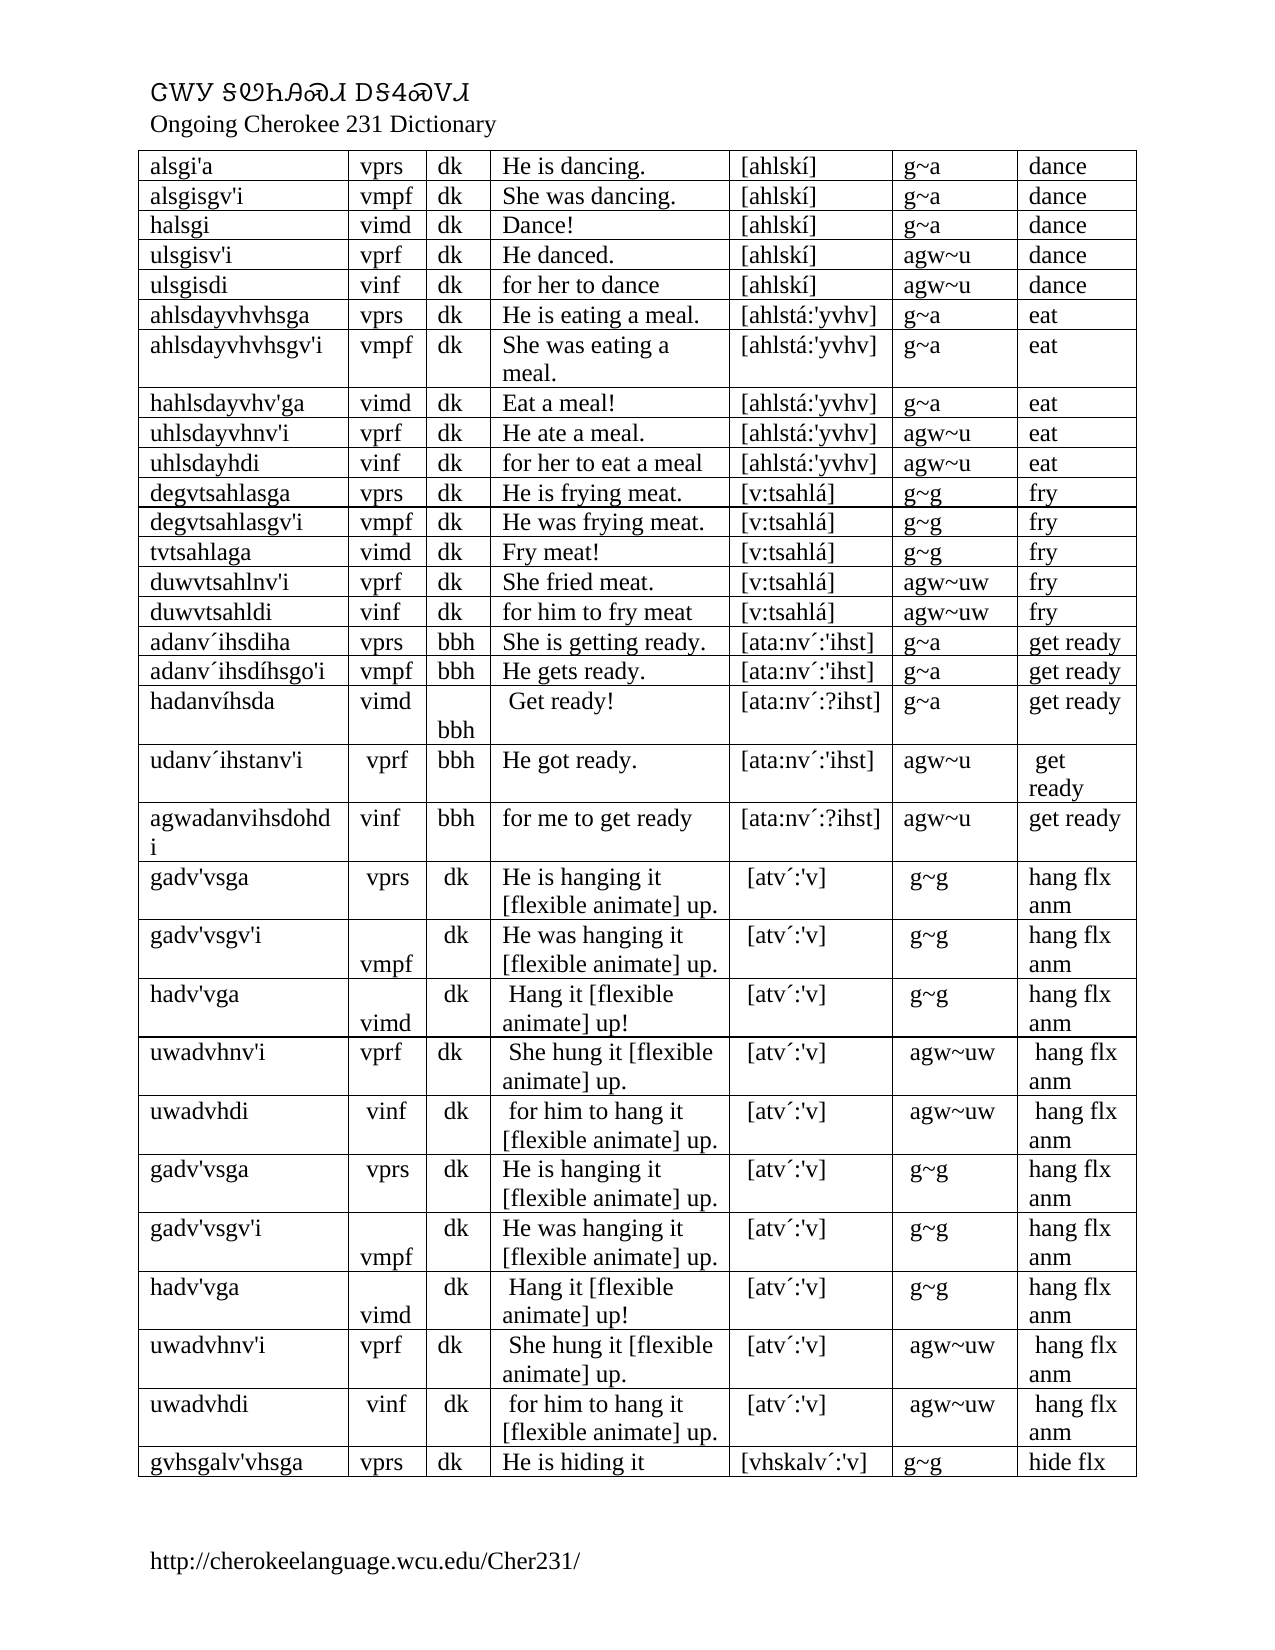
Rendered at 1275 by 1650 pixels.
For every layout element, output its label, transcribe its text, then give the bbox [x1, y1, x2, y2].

table_cell uwadvhdi [139, 1389, 348, 1446]
table_cell vinf [349, 448, 426, 477]
table_cell g~g [893, 1447, 1017, 1476]
table_cell vprs [349, 627, 426, 655]
table_cell [atv´:'v] [730, 1272, 892, 1329]
table_cell He is hanging it [flexible animate] up. [491, 1155, 729, 1212]
table_cell fry [1018, 478, 1136, 506]
table_cell [ahlskí] [730, 211, 892, 239]
table_cell degvtsahlasga [139, 478, 348, 506]
table_cell agw~uw [893, 597, 1017, 626]
table_cell vinf [349, 597, 426, 626]
table_cell eat [1018, 448, 1136, 477]
table_cell hang flx anm [1018, 1330, 1136, 1388]
table_cell dk [427, 418, 490, 447]
table_cell [v:tsahlá] [730, 537, 892, 566]
table_cell vmpf [349, 181, 426, 209]
table_cell dk [427, 211, 490, 239]
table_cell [491, 1447, 729, 1476]
table_cell [atv´:'v] [730, 979, 892, 1036]
table_cell dk [427, 270, 490, 299]
table_cell [ata:nv´:'ihst] [730, 627, 892, 655]
table_cell vimd [349, 979, 426, 1036]
table_cell eat [1018, 330, 1136, 387]
table_cell gadv'vsgv'i [139, 1213, 348, 1271]
table_cell dk [427, 1447, 490, 1476]
table_cell g~g [893, 478, 1017, 506]
table_cell agw~uw [893, 1096, 1017, 1153]
table_cell ahlsdayvhvhsgv'i [139, 330, 348, 387]
table_cell dance [1018, 211, 1136, 239]
table_cell dance [1018, 151, 1136, 180]
table_cell [atv´:'v] [730, 862, 892, 919]
table_cell [v:tsahlá] [730, 478, 892, 506]
table_cell dk [427, 448, 490, 477]
table_cell vprs [349, 151, 426, 180]
table_cell vimd [349, 537, 426, 566]
table_cell [v:tsahlá] [730, 508, 892, 536]
table_cell vprf [349, 1038, 426, 1095]
table_cell hide flx [1018, 1447, 1136, 1476]
table_cell eat [1018, 418, 1136, 447]
table_cell vimd [349, 686, 426, 744]
table_cell udanv´ihstanv'i [139, 745, 348, 802]
table_cell He was hanging it [flexible animate] up. [491, 920, 729, 978]
table_cell vprf [349, 1330, 426, 1388]
table_cell agw~uw [893, 1038, 1017, 1095]
table_cell ahlsdayvhvhsga [139, 300, 348, 329]
table_cell agw~u [893, 803, 1017, 861]
table_cell hadv'vga [139, 1272, 348, 1329]
table_cell dance [1018, 270, 1136, 299]
table_cell He is frying meat. [491, 478, 729, 506]
table_cell hang flx anm [1018, 1155, 1136, 1212]
table_cell [ahlstá:'yvhv] [730, 388, 892, 417]
table_cell dk [427, 537, 490, 566]
table_cell He is eating a meal. [491, 300, 729, 329]
table_cell hang flx anm [1018, 979, 1136, 1036]
table_cell dk [427, 300, 490, 329]
table_cell agw~u [893, 418, 1017, 447]
table_cell dk [427, 1330, 490, 1388]
table_cell eat [1018, 388, 1136, 417]
table_cell [atv´:'v] [730, 920, 892, 978]
table_cell dk [427, 508, 490, 536]
table_cell vmpf [349, 508, 426, 536]
table_cell dk [427, 181, 490, 209]
table_cell get ready [1018, 686, 1136, 744]
table_cell vimd [349, 211, 426, 239]
table_cell vmpf [349, 330, 426, 387]
table_cell hang flx anm [1018, 1272, 1136, 1329]
table_cell [ata:nv´:'ihst] [730, 656, 892, 685]
table_cell dk [427, 330, 490, 387]
table_cell vprs [349, 478, 426, 506]
table_cell [ahlskí] [730, 151, 892, 180]
table_cell vprs [349, 862, 426, 919]
table_cell dance [1018, 240, 1136, 269]
table_cell She hung it [flexible animate] up. [491, 1330, 729, 1388]
table_cell Eat a meal! [491, 388, 729, 417]
table_cell for her to dance [491, 270, 729, 299]
table_cell g~g [893, 508, 1017, 536]
table_cell Dance! [491, 211, 729, 239]
table_cell hang flx anm [1018, 1096, 1136, 1153]
table_cell [v:tsahlá] [730, 597, 892, 626]
table_cell g~a [893, 656, 1017, 685]
table_cell g~a [893, 686, 1017, 744]
table_cell vimd [349, 388, 426, 417]
table_cell agw~uw [893, 567, 1017, 596]
table_cell hang flx anm [1018, 1213, 1136, 1271]
table_cell degvtsahlasgv'i [139, 508, 348, 536]
table_cell [ahlstá:'yvhv] [730, 300, 892, 329]
table_cell agw~u [893, 448, 1017, 477]
table_cell g~a [893, 151, 1017, 180]
table_cell get ready [1018, 745, 1136, 802]
table_cell ulsgisv'i [139, 240, 348, 269]
table_cell for her to eat a meal [491, 448, 729, 477]
table_cell agw~uw [893, 1389, 1017, 1446]
table_cell He got ready. [491, 745, 729, 802]
table_cell vmpf [349, 656, 426, 685]
table_cell g~a [893, 627, 1017, 655]
table_cell for him to fry meat [491, 597, 729, 626]
table_cell She hung it [flexible animate] up. [491, 1038, 729, 1095]
table_cell dk [427, 1155, 490, 1212]
table_cell alsgi'a [139, 151, 348, 180]
table_cell [ahlstá:'yvhv] [730, 418, 892, 447]
table_cell g~g [893, 1213, 1017, 1271]
table_cell He is dancing. [491, 151, 729, 180]
table_cell [atv´:'v] [730, 1213, 892, 1271]
table_cell vinf [349, 1096, 426, 1153]
table_cell vinf [349, 1389, 426, 1446]
table_cell for me to get ready [491, 803, 729, 861]
table_cell [ahlstá:'yvhv] [730, 330, 892, 387]
table_cell agw~u [893, 270, 1017, 299]
table_cell hahlsdayvhv'ga [139, 388, 348, 417]
table_cell eat [1018, 300, 1136, 329]
table_cell dk [427, 920, 490, 978]
table_cell dk [427, 1096, 490, 1153]
table_cell Hang it [flexible animate] up! [491, 979, 729, 1036]
table_cell agwadanvihsdohdi [139, 803, 348, 861]
table_cell g~a [893, 388, 1017, 417]
table_cell [ata:nv´:'ihst] [730, 745, 892, 802]
table_cell vprs [349, 300, 426, 329]
table_cell agw~uw [893, 1330, 1017, 1388]
table_cell dk [427, 1038, 490, 1095]
table_cell [atv´:'v] [730, 1155, 892, 1212]
table_cell fry [1018, 508, 1136, 536]
table_cell halsgi [139, 211, 348, 239]
table_cell fry [1018, 597, 1136, 626]
table_cell adanv´ihsdíhsgo'i [139, 656, 348, 685]
table_cell He gets ready. [491, 656, 729, 685]
table_cell tvtsahlaga [139, 537, 348, 566]
table_cell uhlsdayhdi [139, 448, 348, 477]
table_cell g~g [893, 1155, 1017, 1212]
table_cell g~g [893, 1272, 1017, 1329]
table_cell hadv'vga [139, 979, 348, 1036]
table_cell bbh [427, 627, 490, 655]
table_cell Hang it [flexible animate] up! [491, 1272, 729, 1329]
table_cell [atv´:'v] [730, 1038, 892, 1095]
table_cell get ready [1018, 656, 1136, 685]
table_cell [ahlskí] [730, 181, 892, 209]
table_cell [ata:nv´:?ihst] [730, 803, 892, 861]
table_cell get ready [1018, 803, 1136, 861]
table_cell [atv´:'v] [730, 1096, 892, 1153]
table_cell dk [427, 388, 490, 417]
table_cell g~g [893, 862, 1017, 919]
table_cell fry [1018, 567, 1136, 596]
table_cell bbh [427, 803, 490, 861]
table_cell She is getting ready. [491, 627, 729, 655]
table_cell g~g [893, 979, 1017, 1036]
table_cell gvhsgalv'vhsga [139, 1447, 348, 1476]
table_cell dk [427, 478, 490, 506]
table_cell vprs [349, 1447, 426, 1476]
table_cell He was hanging it [flexible animate] up. [491, 1213, 729, 1271]
table_cell vprf [349, 745, 426, 802]
table_cell vinf [349, 803, 426, 861]
table_cell bbh [427, 745, 490, 802]
table_cell fry [1018, 537, 1136, 566]
table_cell hang flx anm [1018, 1389, 1136, 1446]
table_cell gadv'vsga [139, 1155, 348, 1212]
table_cell dance [1018, 181, 1136, 209]
table_cell uwadvhnv'i [139, 1038, 348, 1095]
table_cell bbh [427, 656, 490, 685]
table_cell gadv'vsga [139, 862, 348, 919]
table_cell adanv´ihsdiha [139, 627, 348, 655]
table_cell vprs [349, 1155, 426, 1212]
table_cell uwadvhnv'i [139, 1330, 348, 1388]
table_cell dk [427, 567, 490, 596]
table_cell [ahlstá:'yvhv] [730, 448, 892, 477]
table_cell g~a [893, 211, 1017, 239]
table_cell hang flx anm [1018, 1038, 1136, 1095]
table_cell uwadvhdi [139, 1096, 348, 1153]
table_cell She fried meat. [491, 567, 729, 596]
table_cell vprf [349, 567, 426, 596]
table_cell dk [427, 597, 490, 626]
table_cell uhlsdayvhnv'i [139, 418, 348, 447]
table_cell agw~u [893, 745, 1017, 802]
table_cell She was eating a meal. [491, 330, 729, 387]
table_cell g~g [893, 920, 1017, 978]
table_cell g~a [893, 330, 1017, 387]
table_cell gadv'vsgv'i [139, 920, 348, 978]
table_cell [ahlskí] [730, 270, 892, 299]
table_cell for him to hang it [flexible animate] up. [491, 1096, 729, 1153]
table_cell hang flx anm [1018, 920, 1136, 978]
table_cell vmpf [349, 920, 426, 978]
table_cell [atv´:'v] [730, 1389, 892, 1446]
table_cell dk [427, 240, 490, 269]
table_cell dk [427, 1213, 490, 1271]
table_cell He was frying meat. [491, 508, 729, 536]
table_cell vprf [349, 240, 426, 269]
table_cell [vhskalv´:'v] [730, 1447, 892, 1476]
table_cell for him to hang it [flexible animate] up. [491, 1389, 729, 1446]
table_cell g~g [893, 537, 1017, 566]
table_cell [ata:nv´:?ihst] [730, 686, 892, 744]
table_cell vimd [349, 1272, 426, 1329]
table_cell agw~u [893, 240, 1017, 269]
table_cell bbh [427, 686, 490, 744]
table_cell [atv´:'v] [730, 1330, 892, 1388]
table_cell ulsgisdi [139, 270, 348, 299]
table_cell hadanvíhsda [139, 686, 348, 744]
table_cell dk [427, 1389, 490, 1446]
table_cell dk [427, 862, 490, 919]
table_cell vmpf [349, 1213, 426, 1271]
table_cell dk [427, 979, 490, 1036]
table_cell Fry meat! [491, 537, 729, 566]
table_cell duwvtsahlnv'i [139, 567, 348, 596]
table_cell He ate a meal. [491, 418, 729, 447]
table_cell [ahlskí] [730, 240, 892, 269]
table_cell dk [427, 151, 490, 180]
table_cell get ready [1018, 627, 1136, 655]
table_cell Get ready! [491, 686, 729, 744]
table_cell g~a [893, 181, 1017, 209]
table_cell g~a [893, 300, 1017, 329]
table_cell He danced. [491, 240, 729, 269]
table_cell vprf [349, 418, 426, 447]
table_cell dk [427, 1272, 490, 1329]
table_cell She was dancing. [491, 181, 729, 209]
table_cell alsgisgv'i [139, 181, 348, 209]
table_cell [v:tsahlá] [730, 567, 892, 596]
table_cell vinf [349, 270, 426, 299]
table_cell duwvtsahldi [139, 597, 348, 626]
table_cell hang flx anm [1018, 862, 1136, 919]
table_cell He is hanging it [flexible animate] up. [491, 862, 729, 919]
